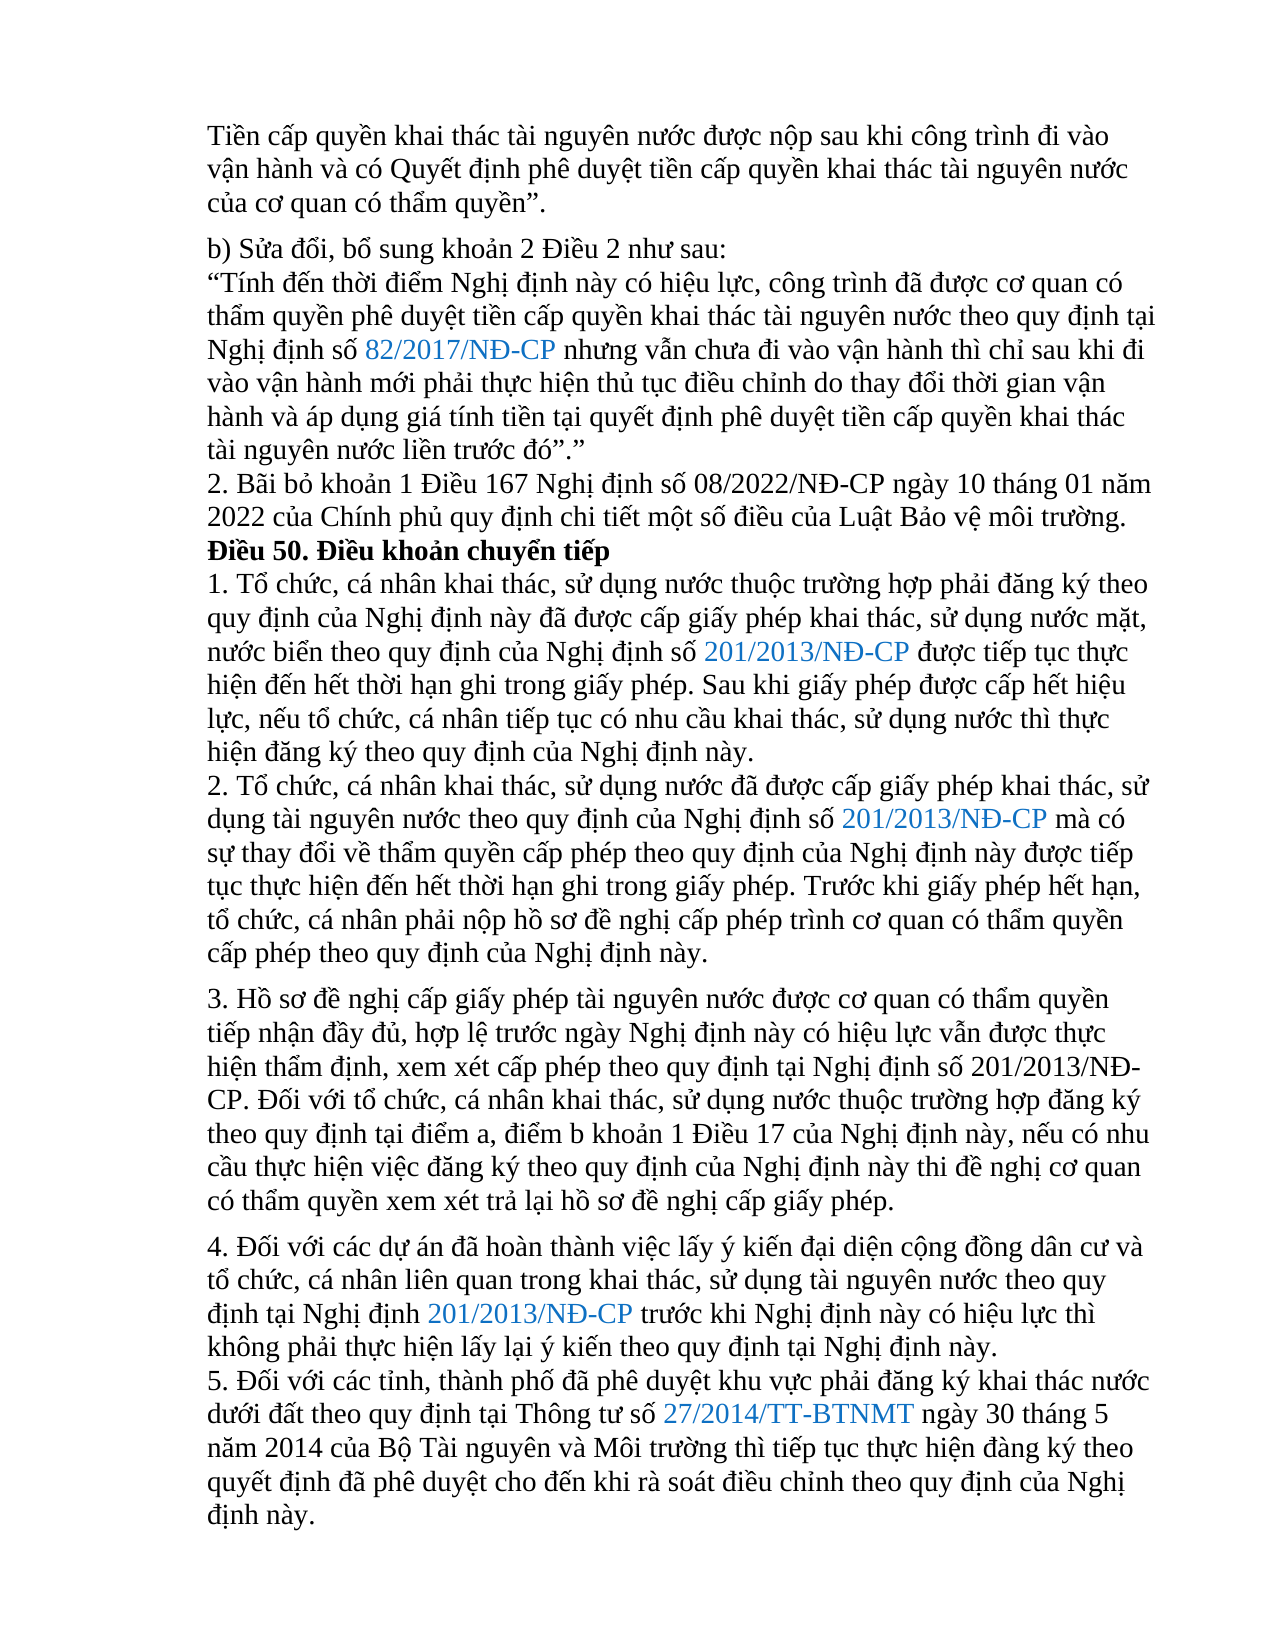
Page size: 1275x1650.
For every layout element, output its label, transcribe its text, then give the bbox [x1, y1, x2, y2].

text 3. Hồ sơ đề nghị cấp giấy phép tài nguyên nước được cơ quan có thẩm quyền tiếp nhận đầy đủ, hợp lệ trước ngày Nghị định này có hiệu lực vẫn được thực hiện thẩm định, xem xét cấp phép theo quy định tại Nghị định số 201/2013/NĐ-CP. Đối với tổ chức, cá nhân khai thác, sử dụng nước thuộc trường hợp đăng ký theo quy định tại điểm a, điểm b khoản 1 Điều 17 của Nghị định này, nếu có nhu cầu thực hiện việc đăng ký theo quy định của Nghị định này thi đề nghị cơ quan có thẩm quyền xem xét trả lại hồ sơ đề nghị cấp giấy phép. [207, 982, 1157, 1216]
text Tiền cấp quyền khai thác tài nguyên nước được nộp sau khi công trình đi vào vận hành và có Quyết định phê duyệt tiền cấp quyền khai thác tài nguyên nước của cơ quan có thẩm quyền”. [207, 118, 1157, 219]
text “Tính đến thời điểm Nghị định này có hiệu lực, công trình đã được cơ quan có thẩm quyền phê duyệt tiền cấp quyền khai thác tài nguyên nước theo quy định tại Nghị định số 82/2017/NĐ-CP nhưng vẫn chưa đi vào vận hành thì chỉ sau khi đi vào vận hành mới phải thực hiện thủ tục điều chỉnh do thay đổi thời gian vận hành và áp dụng giá tính tiền tại quyết định phê duyệt tiền cấp quyền khai thác tài nguyên nước liền trước đó”.” [207, 265, 1157, 466]
text Điều 50. Điều khoản chuyển tiếp [207, 533, 1157, 567]
text 1. Tổ chức, cá nhân khai thác, sử dụng nước thuộc trường hợp phải đăng ký theo quy định của Nghị định này đã được cấp giấy phép khai thác, sử dụng nước mặt, nước biển theo quy định của Nghị định số 201/2013/NĐ-CP được tiếp tục thực hiện đến hết thời hạn ghi trong giấy phép. Sau khi giấy phép được cấp hết hiệu lực, nếu tổ chức, cá nhân tiếp tục có nhu cầu khai thác, sử dụng nước thì thực hiện đăng ký theo quy định của Nghị định này. [207, 567, 1157, 768]
text b) Sửa đổi, bổ sung khoản 2 Điều 2 như sau: [207, 231, 1157, 265]
text 4. Đối với các dự án đã hoàn thành việc lấy ý kiến đại diện cộng đồng dân cư và tổ chức, cá nhân liên quan trong khai thác, sử dụng tài nguyên nước theo quy định tại Nghị định 201/2013/NĐ-CP trước khi Nghị định này có hiệu lực thì không phải thực hiện lấy lại ý kiến theo quy định tại Nghị định này. [207, 1229, 1157, 1363]
text 5. Đối với các tỉnh, thành phố đã phê duyệt khu vực phải đăng ký khai thác nước dưới đất theo quy định tại Thông tư số 27/2014/TT-BTNMT ngày 30 tháng 5 năm 2014 của Bộ Tài nguyên và Môi trường thì tiếp tục thực hiện đàng ký theo quyết định đã phê duyệt cho đến khi rà soát điều chỉnh theo quy định của Nghị định này. [207, 1363, 1157, 1531]
text 2. Tổ chức, cá nhân khai thác, sử dụng nước đã được cấp giấy phép khai thác, sử dụng tài nguyên nước theo quy định của Nghị định số 201/2013/NĐ-CP mà có sự thay đổi về thẩm quyền cấp phép theo quy định của Nghị định này được tiếp tục thực hiện đến hết thời hạn ghi trong giấy phép. Trước khi giấy phép hết hạn, tổ chức, cá nhân phải nộp hồ sơ đề nghị cấp phép trình cơ quan có thẩm quyền cấp phép theo quy định của Nghị định này. [207, 768, 1157, 969]
text 2. Bãi bỏ khoản 1 Điều 167 Nghị định số 08/2022/NĐ-CP ngày 10 tháng 01 năm 2022 của Chính phủ quy định chi tiết một số điều của Luật Bảo vệ môi trường. [207, 466, 1157, 533]
